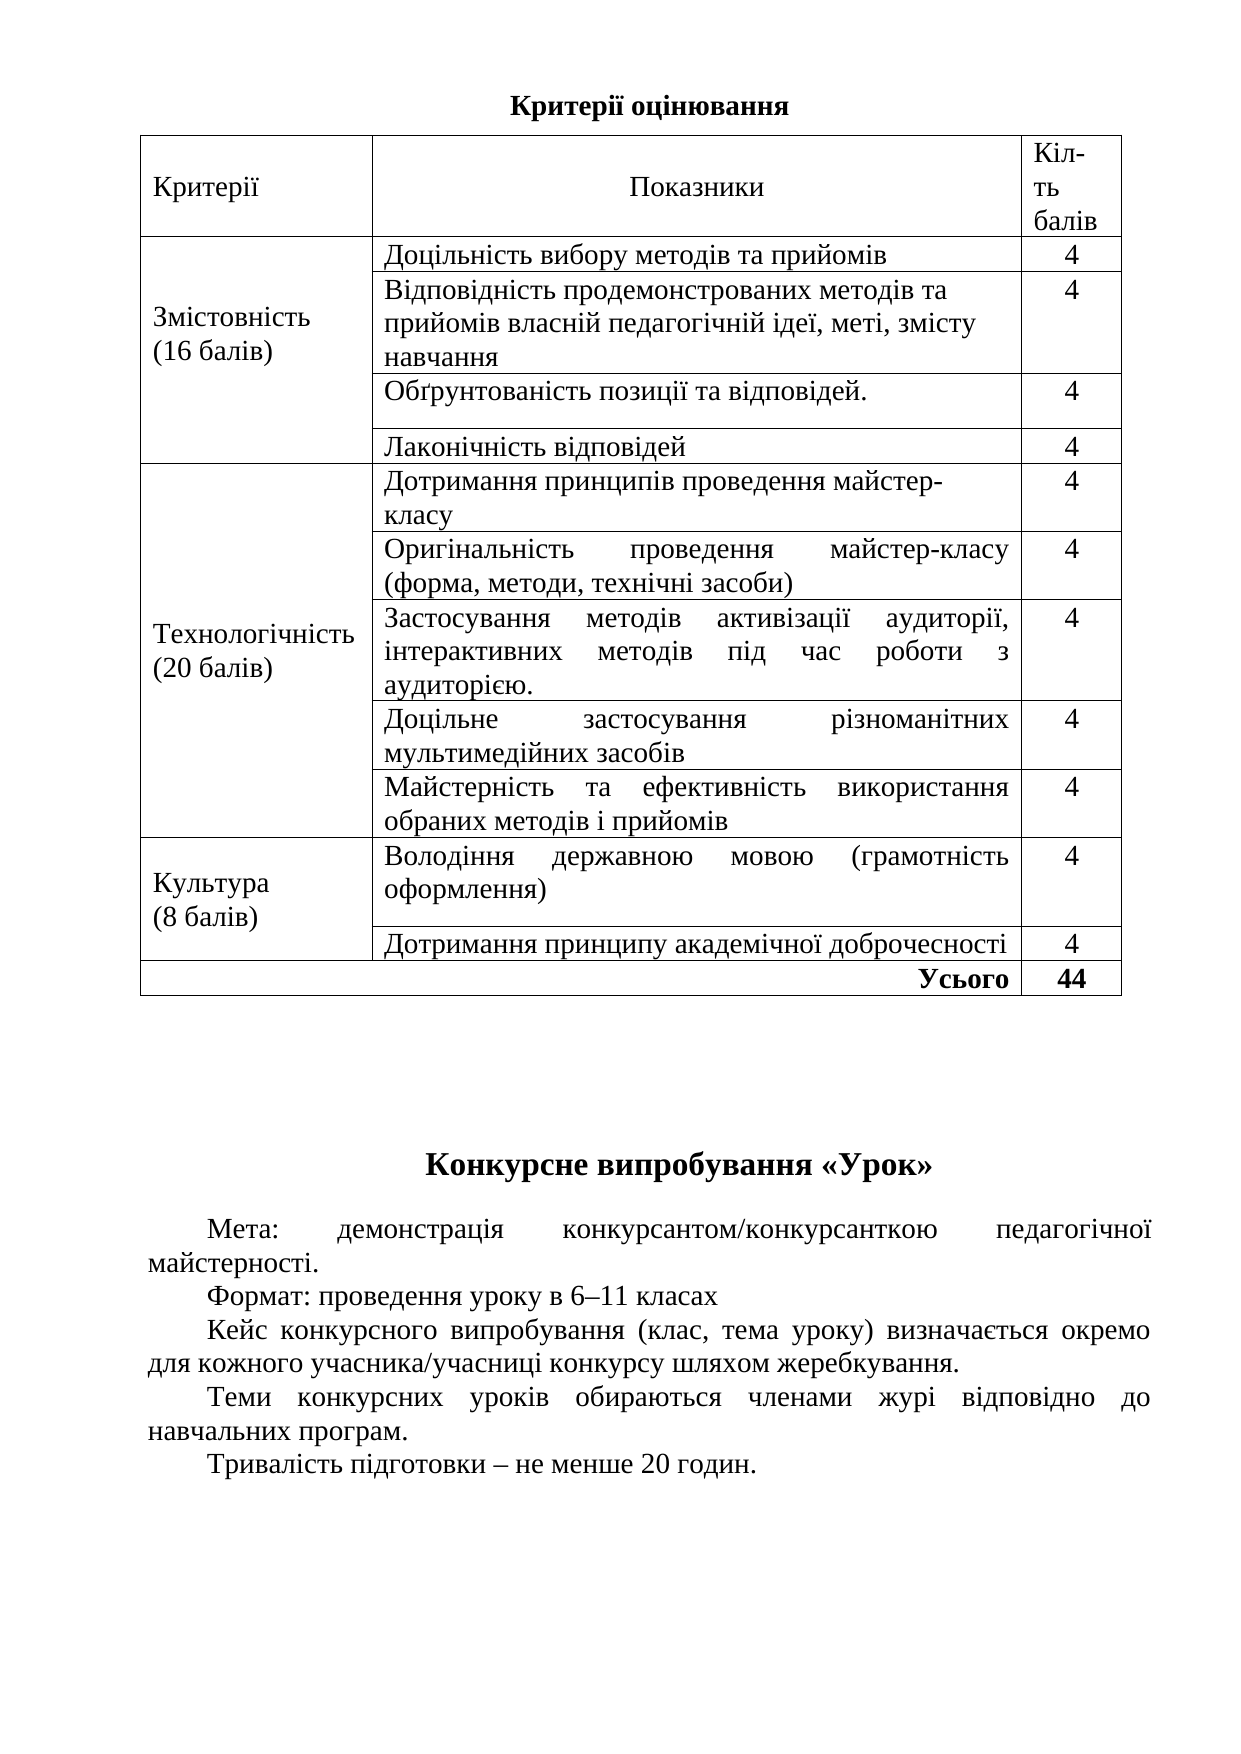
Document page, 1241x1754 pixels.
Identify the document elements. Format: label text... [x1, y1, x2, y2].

table_cell 4 [1022, 237, 1121, 271]
table_cell Відповідність продемонстрованих методів та прийомів власній педагогічній ідеї, меті, змісту навчання [373, 272, 1021, 372]
text Критерії оцінювання [148, 88, 1152, 122]
table_cell Дотримання принципів проведення майстер-класу [373, 464, 1021, 531]
table_cell 4 [1022, 770, 1121, 837]
table_header Критерії [141, 136, 372, 236]
table_cell Змістовність (16 балів) [141, 237, 372, 462]
table_cell 4 [1022, 532, 1121, 599]
table_cell Доцільність вибору методів та прийомів [373, 237, 1021, 271]
table_cell Майстерність та ефективність використання обраних методів і прийомів [373, 770, 1021, 837]
table_cell Застосування методів активізації аудиторії, інтерактивних методів під час роботи з аудиторією. [373, 600, 1021, 700]
table_cell 4 [1022, 701, 1121, 768]
table_cell Технологічність (20 балів) [141, 464, 372, 837]
table_cell 44 [1022, 961, 1121, 995]
table_cell 4 [1022, 374, 1121, 428]
text Конкурсне випробування «Урок» [148, 1144, 1152, 1183]
text Формат: проведення уроку в 6–11 класах [148, 1278, 1152, 1312]
table_cell Дотримання принципу академічної доброчесності [373, 927, 1021, 960]
table_header Кіл-ть балів [1022, 136, 1121, 236]
table_cell Доцільне застосування різноманітних мультимедійних засобів [373, 701, 1021, 768]
table_cell Оригінальність проведення майстер-класу (форма, методи, технічні засоби) [373, 532, 1021, 599]
table_cell Усього [141, 961, 1021, 995]
text Кейс конкурсного випробування (клас, тема уроку) визначається окремо для кожного учасника/учасниці конкурсу шляхом жеребкування. [148, 1312, 1152, 1379]
text Теми конкурсних уроків обираються членами журі відповідно до навчальних програм. [148, 1379, 1152, 1446]
table_cell 4 [1022, 272, 1121, 372]
text Тривалість підготовки – не менше 20 годин. [148, 1446, 1152, 1480]
table_cell Володіння державною мовою (грамотність оформлення) [373, 838, 1021, 926]
table_cell 4 [1022, 927, 1121, 960]
table_cell Обґрунтованість позиції та відповідей. [373, 374, 1021, 428]
table_cell 4 [1022, 429, 1121, 462]
table_cell 4 [1022, 464, 1121, 531]
table_cell Культура (8 балів) [141, 838, 372, 960]
text Мета: демонстрація конкурсантом/конкурсанткою педагогічної майстерності. [148, 1211, 1152, 1278]
table_cell Лаконічність відповідей [373, 429, 1021, 462]
table_header Показники [373, 136, 1021, 236]
table_cell 4 [1022, 838, 1121, 926]
table_cell 4 [1022, 600, 1121, 700]
